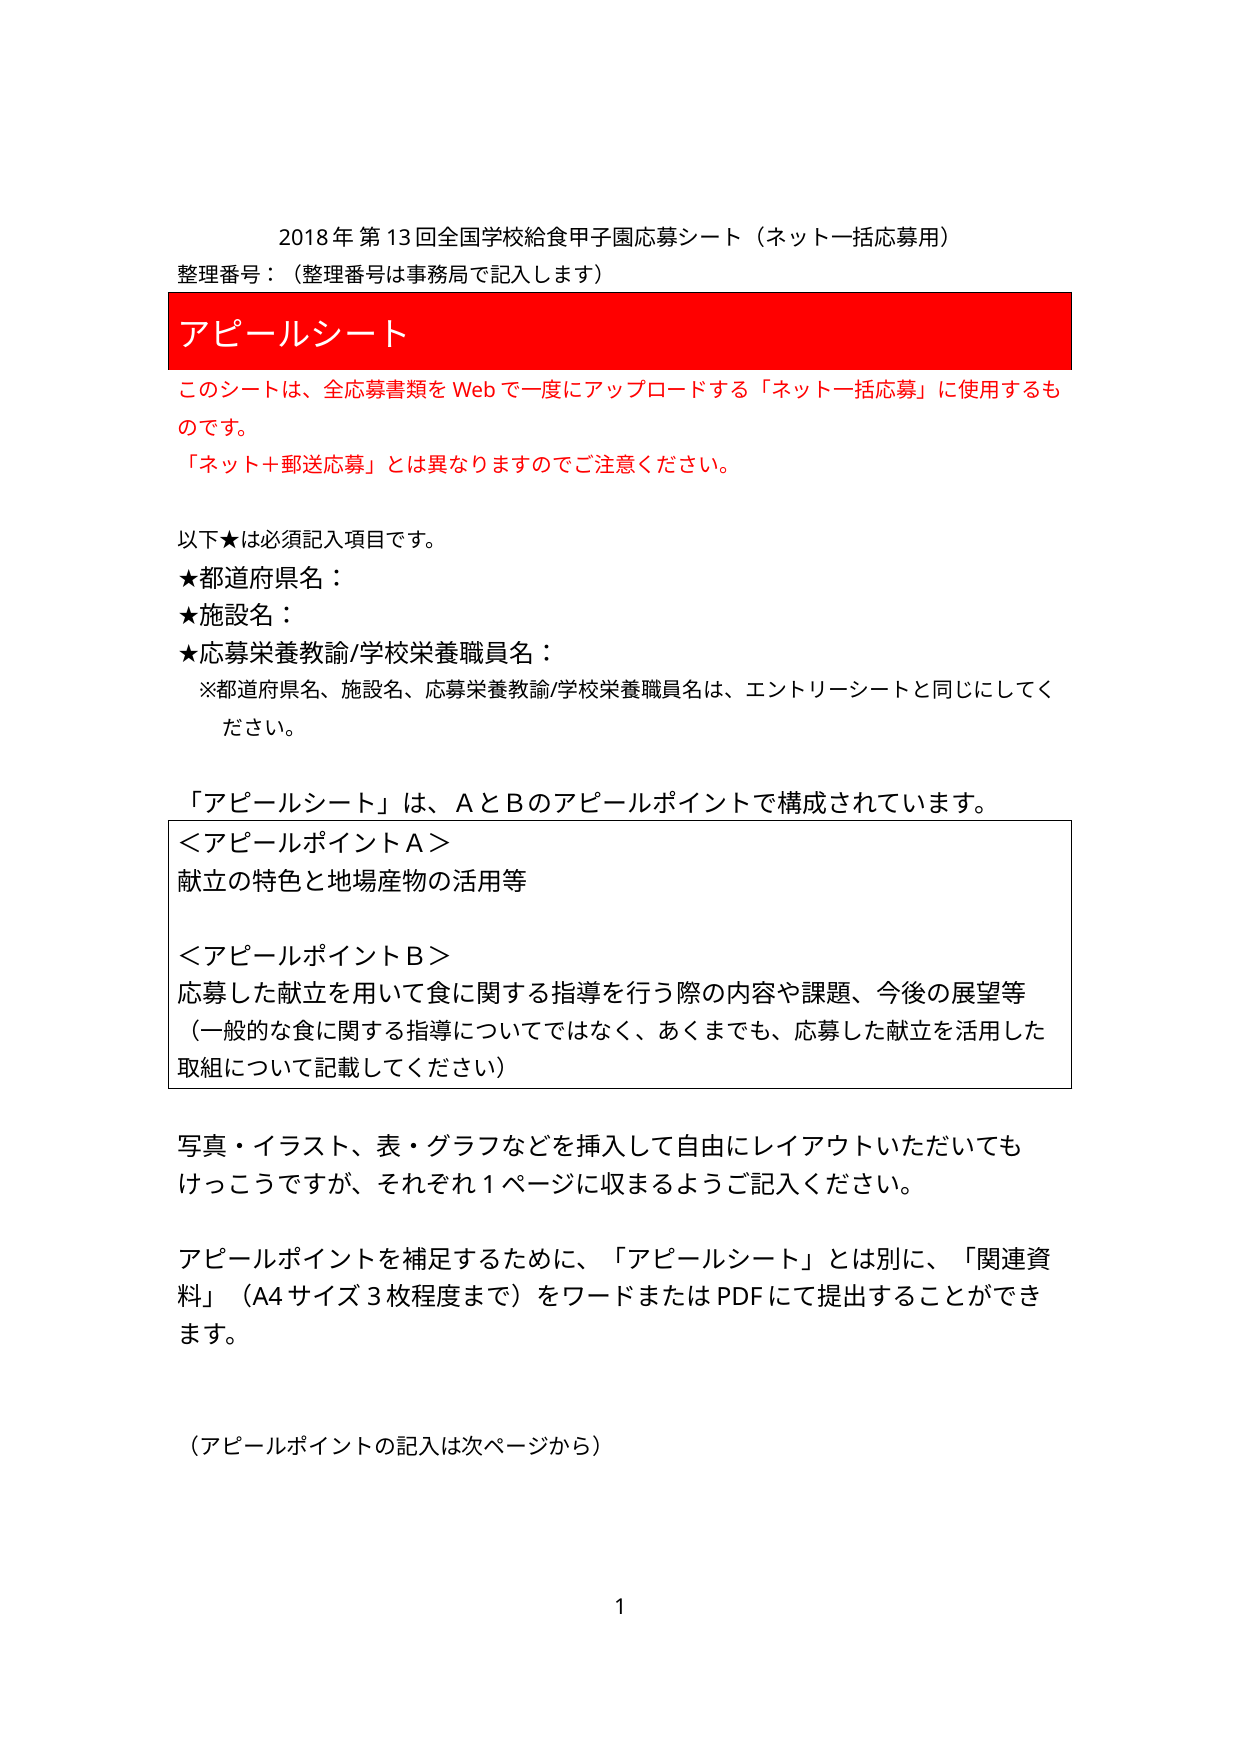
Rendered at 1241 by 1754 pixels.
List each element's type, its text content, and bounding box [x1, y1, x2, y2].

text 応募した献立を用いて食に関する指導を行う際の内容や課題、今後の展望等 [177, 973, 1063, 1007]
text ※都道府県名、施設名、応募栄養教諭/学校栄養職員名は、エントリーシートと同じにしてください。 [199, 670, 1063, 745]
text 「アピールシート」は、ＡとＢのアピールポイントで構成されています。 [177, 782, 1063, 820]
text ★施設名： [177, 595, 1063, 632]
text 以下★は必須記入項目です。 [177, 520, 1063, 557]
text アピールシート [169, 293, 1071, 370]
text ★応募栄養教諭/学校栄養職員名： [177, 632, 1063, 670]
text ＜アピールポイントＡ＞ [169, 821, 1071, 861]
text 「ネット＋郵送応募」とは異なりますのでご注意ください。 [177, 445, 1063, 482]
text ★都道府県名： [177, 557, 1063, 595]
text （一般的な食に関する指導についてではなく、あくまでも、応募した献立を活用した取組について記載してください） [169, 1007, 1071, 1088]
text このシートは、全応募書類をWebで一度にアップロードする「ネット一括応募」に使用するものです。 [177, 370, 1063, 445]
text ＜アピールポイントＢ＞ [177, 936, 1063, 973]
text 写真・イラスト、表・グラフなどを挿入して自由にレイアウトいただいてもけっこうですが、それぞれ1ページに収まるようご記入ください。 [177, 1126, 1063, 1201]
text アピールポイントを補足するために、「アピールシート」とは別に、「関連資料」（A4サイズ3枚程度まで）をワードまたはPDFにて提出することができます。 [177, 1239, 1063, 1351]
text （アピールポイントの記入は次ページから） [177, 1426, 1063, 1464]
text 献立の特色と地場産物の活用等 [177, 861, 1063, 898]
text 2018年 第13回全国学校給食甲子園応募シート（ネット一括応募用） [177, 217, 1063, 254]
text 整理番号：（整理番号は事務局で記入します） [177, 254, 1063, 292]
